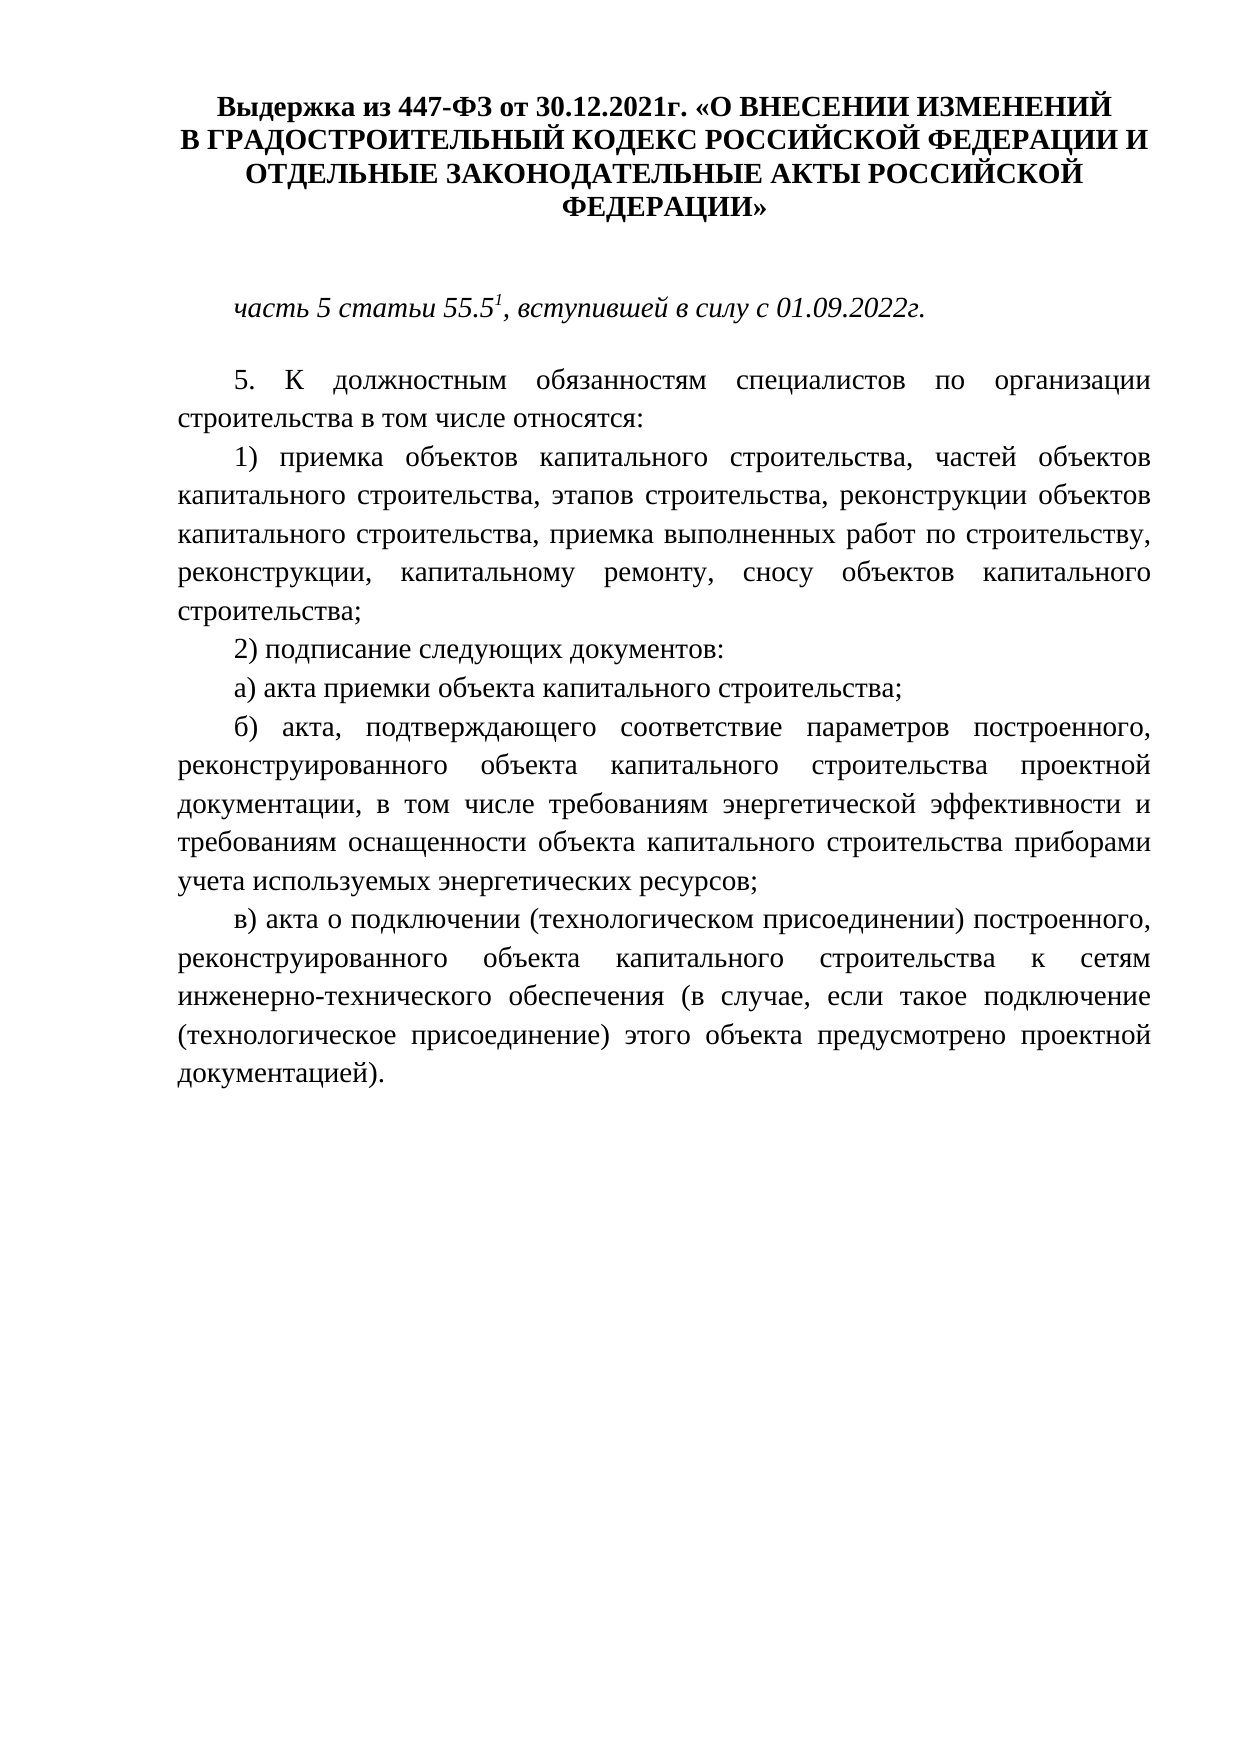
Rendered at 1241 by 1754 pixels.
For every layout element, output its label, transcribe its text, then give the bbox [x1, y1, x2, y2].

text Выдержка из 447-ФЗ от 30.12.2021г. «О ВНЕСЕНИИ ИЗМЕНЕНИЙ [177, 89, 1152, 122]
text а) акта приемки объекта капитального строительства; [177, 670, 1152, 704]
text б) акта, подтверждающего соответствие параметров построенного, реконструированного объекта капитального строительства проектной документации, в том числе требованиям энергетической эффективности и требованиям оснащенности объекта капитального строительства приборами учета используемых энергетических ресурсов; [177, 709, 1152, 896]
text 2) подписание следующих документов: [177, 632, 1152, 665]
text 5. К должностным обязанностям специалистов по организации строительства в том числе относятся: [177, 362, 1152, 434]
text В ГРАДОСТРОИТЕЛЬНЫЙ КОДЕКС РОССИЙСКОЙ ФЕДЕРАЦИИ И ОТДЕЛЬНЫЕ ЗАКОНОДАТЕЛЬНЫЕ АКТЫ РОССИЙСКОЙ ФЕДЕРАЦИИ» [177, 122, 1152, 223]
text часть 5 статьи 55.51, вступившей в силу с 01.09.2022г. [177, 290, 1152, 323]
text 1) приемка объектов капитального строительства, частей объектов капитального строительства, этапов строительства, реконструкции объектов капитального строительства, приемка выполненных работ по строительству, реконструкции, капитальному ремонту, сносу объектов капитального строительства; [177, 439, 1152, 627]
text в) акта о подключении (технологическом присоединении) построенного, реконструированного объекта капитального строительства к сетям инженерно-технического обеспечения (в случае, если такое подключение (технологическое присоединение) этого объекта предусмотрено проектной документацией). [177, 901, 1152, 1089]
